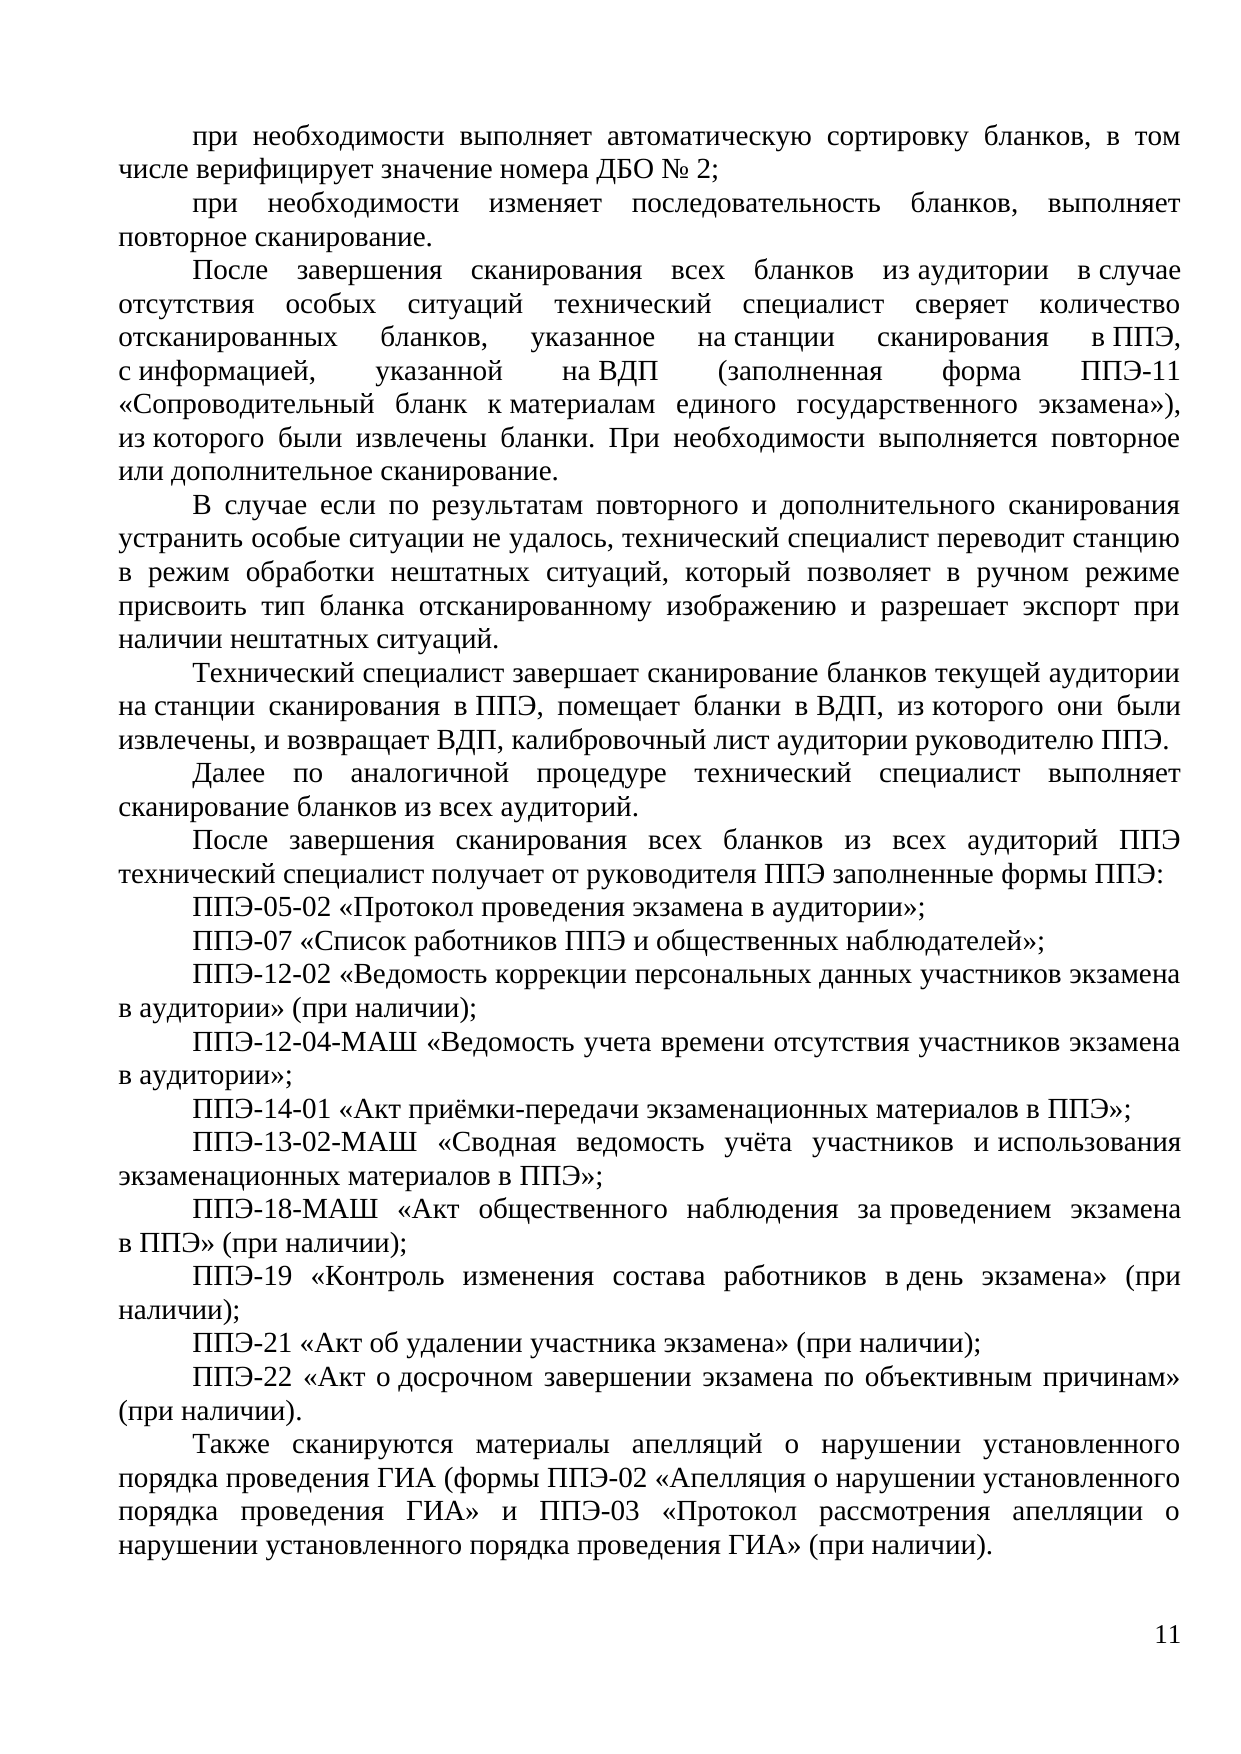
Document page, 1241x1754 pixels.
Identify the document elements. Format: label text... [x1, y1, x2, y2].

text Также сканируются материалы апелляций о нарушении установленного порядка проведения ГИА (формы ППЭ-02 «Апелляция о нарушении установленного порядка проведения ГИА» и ППЭ-03 «Протокол рассмотрения апелляции о нарушении установленного порядка проведения ГИА» (при наличии). [118, 1426, 1181, 1560]
text После завершения сканирования всех бланков из аудитории в случае отсутствия особых ситуаций технический специалист сверяет количество отсканированных бланков, указанное на станции сканирования в ППЭ, с информацией, указанной на ВДП (заполненная форма ППЭ-11 «Сопроводительный бланк к материалам единого государственного экзамена»), из которого были извлечены бланки. При необходимости выполняется повторное или дополнительное сканирование. [118, 252, 1181, 487]
text Далее по аналогичной процедуре технический специалист выполняет сканирование бланков из всех аудиторий. [118, 755, 1181, 822]
text В случае если по результатам повторного и дополнительного сканирования устранить особые ситуации не удалось, технический специалист переводит станцию в режим обработки нештатных ситуаций, который позволяет в ручном режиме присвоить тип бланка отсканированному изображению и разрешает экспорт при наличии нештатных ситуаций. [118, 487, 1181, 655]
text ППЭ-19 «Контроль изменения состава работников в день экзамена» (при наличии); [118, 1258, 1181, 1326]
text После завершения сканирования всех бланков из всех аудиторий ППЭ технический специалист получает от руководителя ППЭ заполненные формы ППЭ: [118, 822, 1181, 889]
text Технический специалист завершает сканирование бланков текущей аудитории на станции сканирования в ППЭ, помещает бланки в ВДП, из которого они были извлечены, и возвращает ВДП, калибровочный лист аудитории руководителю ППЭ. [118, 655, 1181, 755]
text ППЭ-07 «Список работников ППЭ и общественных наблюдателей»; [118, 923, 1181, 957]
text ППЭ-12-02 «Ведомость коррекции персональных данных участников экзамена в аудитории» (при наличии); [118, 957, 1181, 1024]
text при необходимости выполняет автоматическую сортировку бланков, в том числе верифицирует значение номера ДБО № 2; [118, 118, 1181, 185]
text при необходимости изменяет последовательность бланков, выполняет повторное сканирование. [118, 185, 1181, 252]
text ППЭ-12-04-МАШ «Ведомость учета времени отсутствия участников экзамена в аудитории»; [118, 1024, 1181, 1091]
text ППЭ-22 «Акт о досрочном завершении экзамена по объективным причинам» (при наличии). [118, 1359, 1181, 1426]
text ППЭ-18-МАШ «Акт общественного наблюдения за проведением экзамена в ППЭ» (при наличии); [118, 1191, 1181, 1258]
text ППЭ-14-01 «Акт приёмки-передачи экзаменационных материалов в ППЭ»; [118, 1091, 1181, 1124]
text ППЭ-21 «Акт об удалении участника экзамена» (при наличии); [118, 1326, 1181, 1359]
text ППЭ-05-02 «Протокол проведения экзамена в аудитории»; [118, 889, 1181, 923]
text ППЭ-13-02-МАШ «Сводная ведомость учёта участников и использования экзаменационных материалов в ППЭ»; [118, 1124, 1181, 1191]
